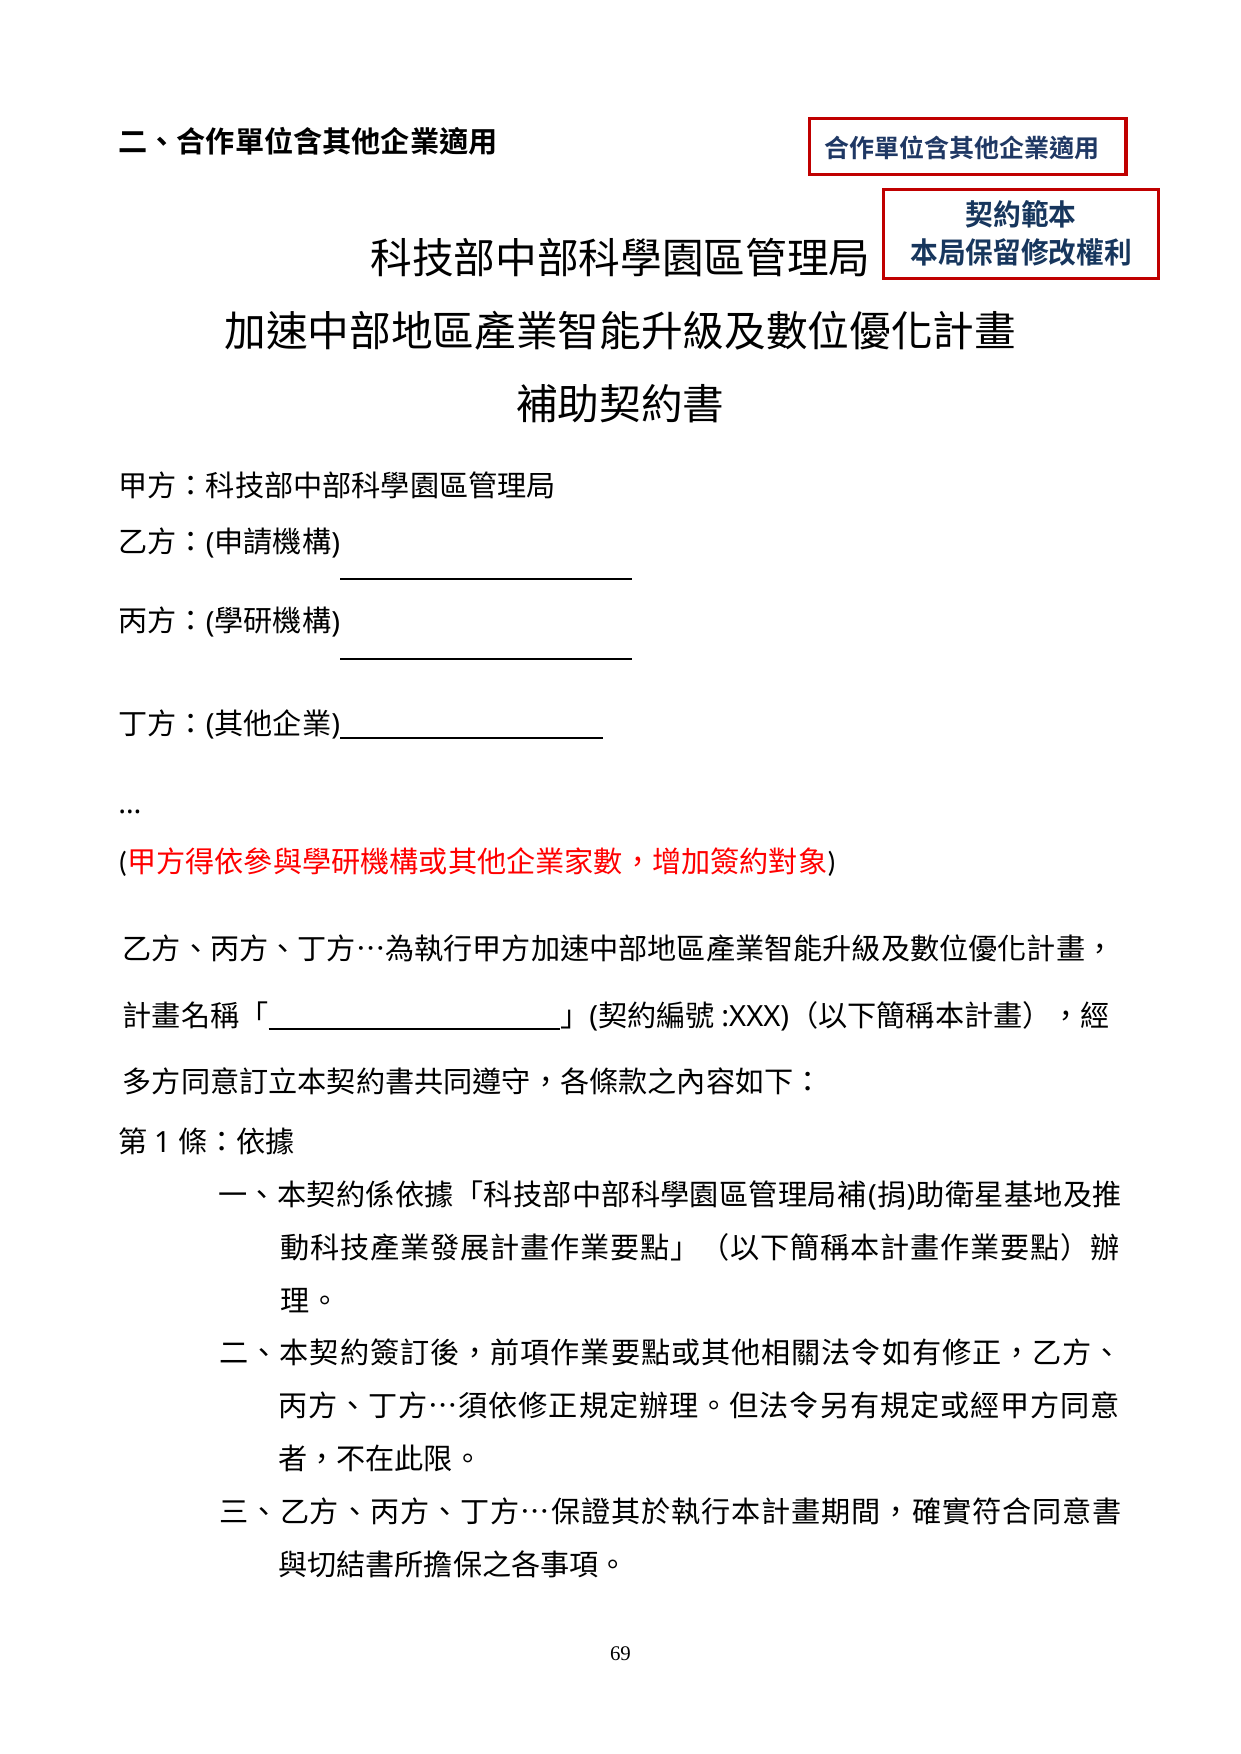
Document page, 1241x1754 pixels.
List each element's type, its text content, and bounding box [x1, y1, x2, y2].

text 乙方：(申請機構) [118, 523, 1122, 589]
text … [118, 760, 1122, 827]
text 甲方：科技部中部科學園區管理局 [118, 443, 1227, 510]
text 二、本契約簽訂後，前項作業要點或其他相關法令如有修正，乙方、丙方、丁方…須依修正規定辦理。但法令另有規定或經甲方同意者，不在此限。 [219, 1330, 1122, 1478]
text 二、合作單位含其他企業適用 [118, 118, 808, 160]
text 丙方：(學研機構) [118, 602, 1122, 668]
text 第 1 條：依據 [118, 1118, 1122, 1161]
text 補助契約書 [118, 371, 1122, 431]
text 乙方、丙方、丁方…為執行甲方加速中部地區產業智能升級及數位優化計畫，計畫名稱「 」(契約編號 :XXX)（以下簡稱本計畫），經多方同意訂立本契約書共同遵守，各條款之內容如下： [122, 906, 1122, 1106]
text 三、乙方、丙方、丁方…保證其於執行本計畫期間，確實符合同意書與切結書所擔保之各事項。 [219, 1488, 1122, 1583]
text (甲方得依參與學研機構或其他企業家數，增加簽約對象) [118, 839, 1122, 881]
text 加速中部地區產業智能升級及數位優化計畫 [118, 298, 1122, 358]
text 丁方：(其他企業) [118, 681, 1122, 748]
text 科技部中部科學園區管理局 [118, 225, 1122, 285]
text 一、本契約係依據「科技部中部科學園區管理局補(捐)助衛星基地及推動科技產業發展計畫作業要點」（以下簡稱本計畫作業要點）辦理。 [218, 1171, 1122, 1319]
